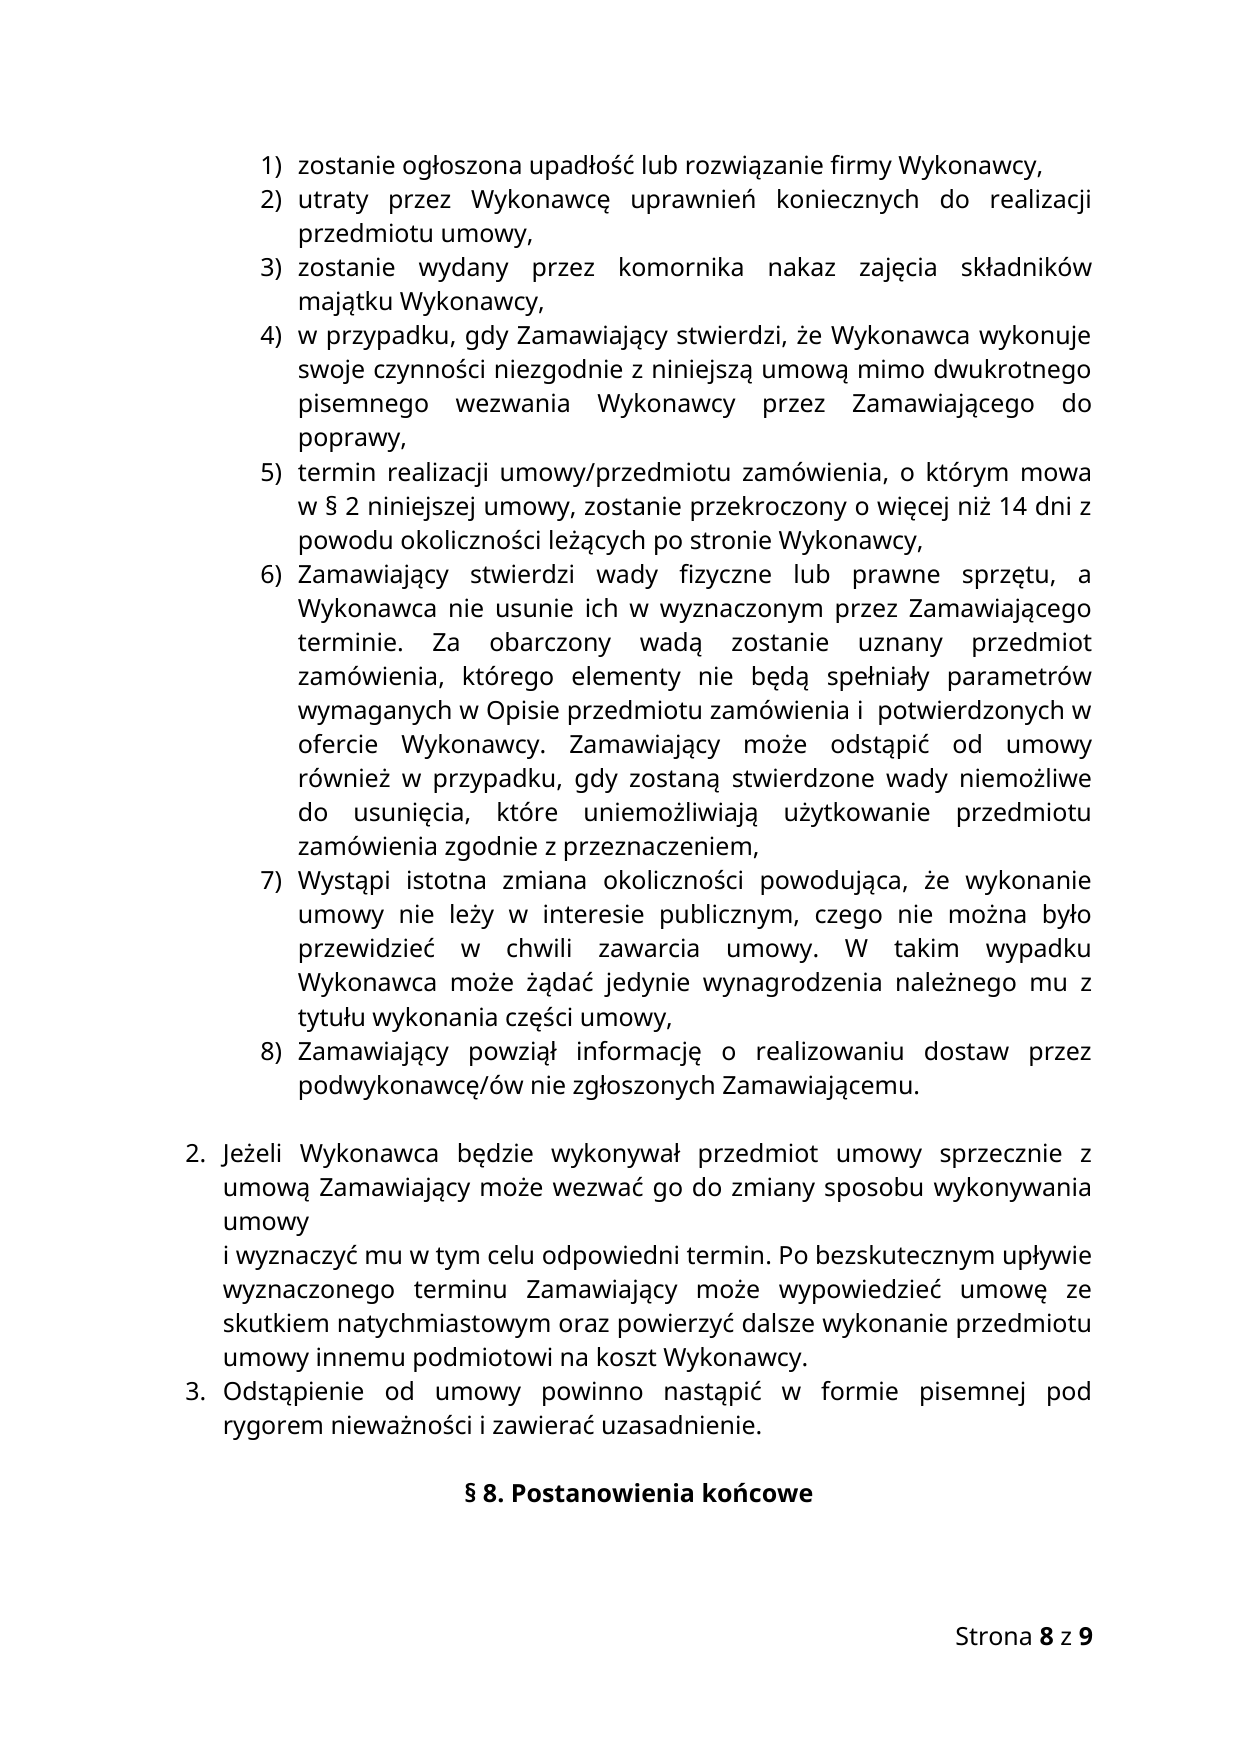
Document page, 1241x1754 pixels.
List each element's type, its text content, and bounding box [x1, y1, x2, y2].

list Zamawiający stwierdzi wady fizyczne lub prawne sprzętu, a Wykonawca nie usunie ich w wyznaczonym przez Zamawiającego terminie. Za obarczony wadą zostanie uznany przedmiot zamówienia, którego elementy nie będą spełniały parametrów wymaganych w Opisie przedmiotu zamówienia i potwierdzonych w ofercie Wykonawcy. Zamawiający może odstąpić od umowy również w przypadku, gdy zostaną stwierdzone wady niemożliwe do usunięcia, które uniemożliwiają użytkowanie przedmiotu zamówienia zgodnie z przeznaczeniem, [260, 556, 1093, 863]
list zostanie ogłoszona upadłość lub rozwiązanie firmy Wykonawcy, [260, 148, 1093, 182]
list w przypadku, gdy Zamawiający stwierdzi, że Wykonawca wykonuje swoje czynności niezgodnie z niniejszą umową mimo dwukrotnego pisemnego wezwania Wykonawcy przez Zamawiającego do poprawy, [260, 318, 1093, 454]
list termin realizacji umowy/przedmiotu zamówienia, o którym mowa w § 2 niniejszej umowy, zostanie przekroczony o więcej niż 14 dni z powodu okoliczności leżących po stronie Wykonawcy, [260, 454, 1093, 556]
list zostanie wydany przez komornika nakaz zajęcia składników majątku Wykonawcy, [260, 250, 1093, 318]
list Jeżeli Wykonawca będzie wykonywał przedmiot umowy sprzecznie z umową Zamawiający może wezwać go do zmiany sposobu wykonywania umowy i wyznaczyć mu w tym celu odpowiedni termin. Po bezskutecznym upływie wyznaczonego terminu Zamawiający może wypowiedzieć umowę ze skutkiem natychmiastowym oraz powierzyć dalsze wykonanie przedmiotu umowy innemu podmiotowi na koszt Wykonawcy. [185, 1135, 1093, 1374]
list utraty przez Wykonawcę uprawnień koniecznych do realizacji przedmiotu umowy, [260, 182, 1093, 250]
list Wystąpi istotna zmiana okoliczności powodująca, że wykonanie umowy nie leży w interesie publicznym, czego nie można było przewidzieć w chwili zawarcia umowy. W takim wypadku Wykonawca może żądać jedynie wynagrodzenia należnego mu z tytułu wykonania części umowy, [260, 863, 1093, 1033]
text § 8. Postanowienia końcowe [185, 1476, 1093, 1510]
list Zamawiający powziął informację o realizowaniu dostaw przez podwykonawcę/ów nie zgłoszonych Zamawiającemu. [260, 1033, 1093, 1101]
list Odstąpienie od umowy powinno nastąpić w formie pisemnej pod rygorem nieważności i zawierać uzasadnienie. [185, 1374, 1093, 1442]
